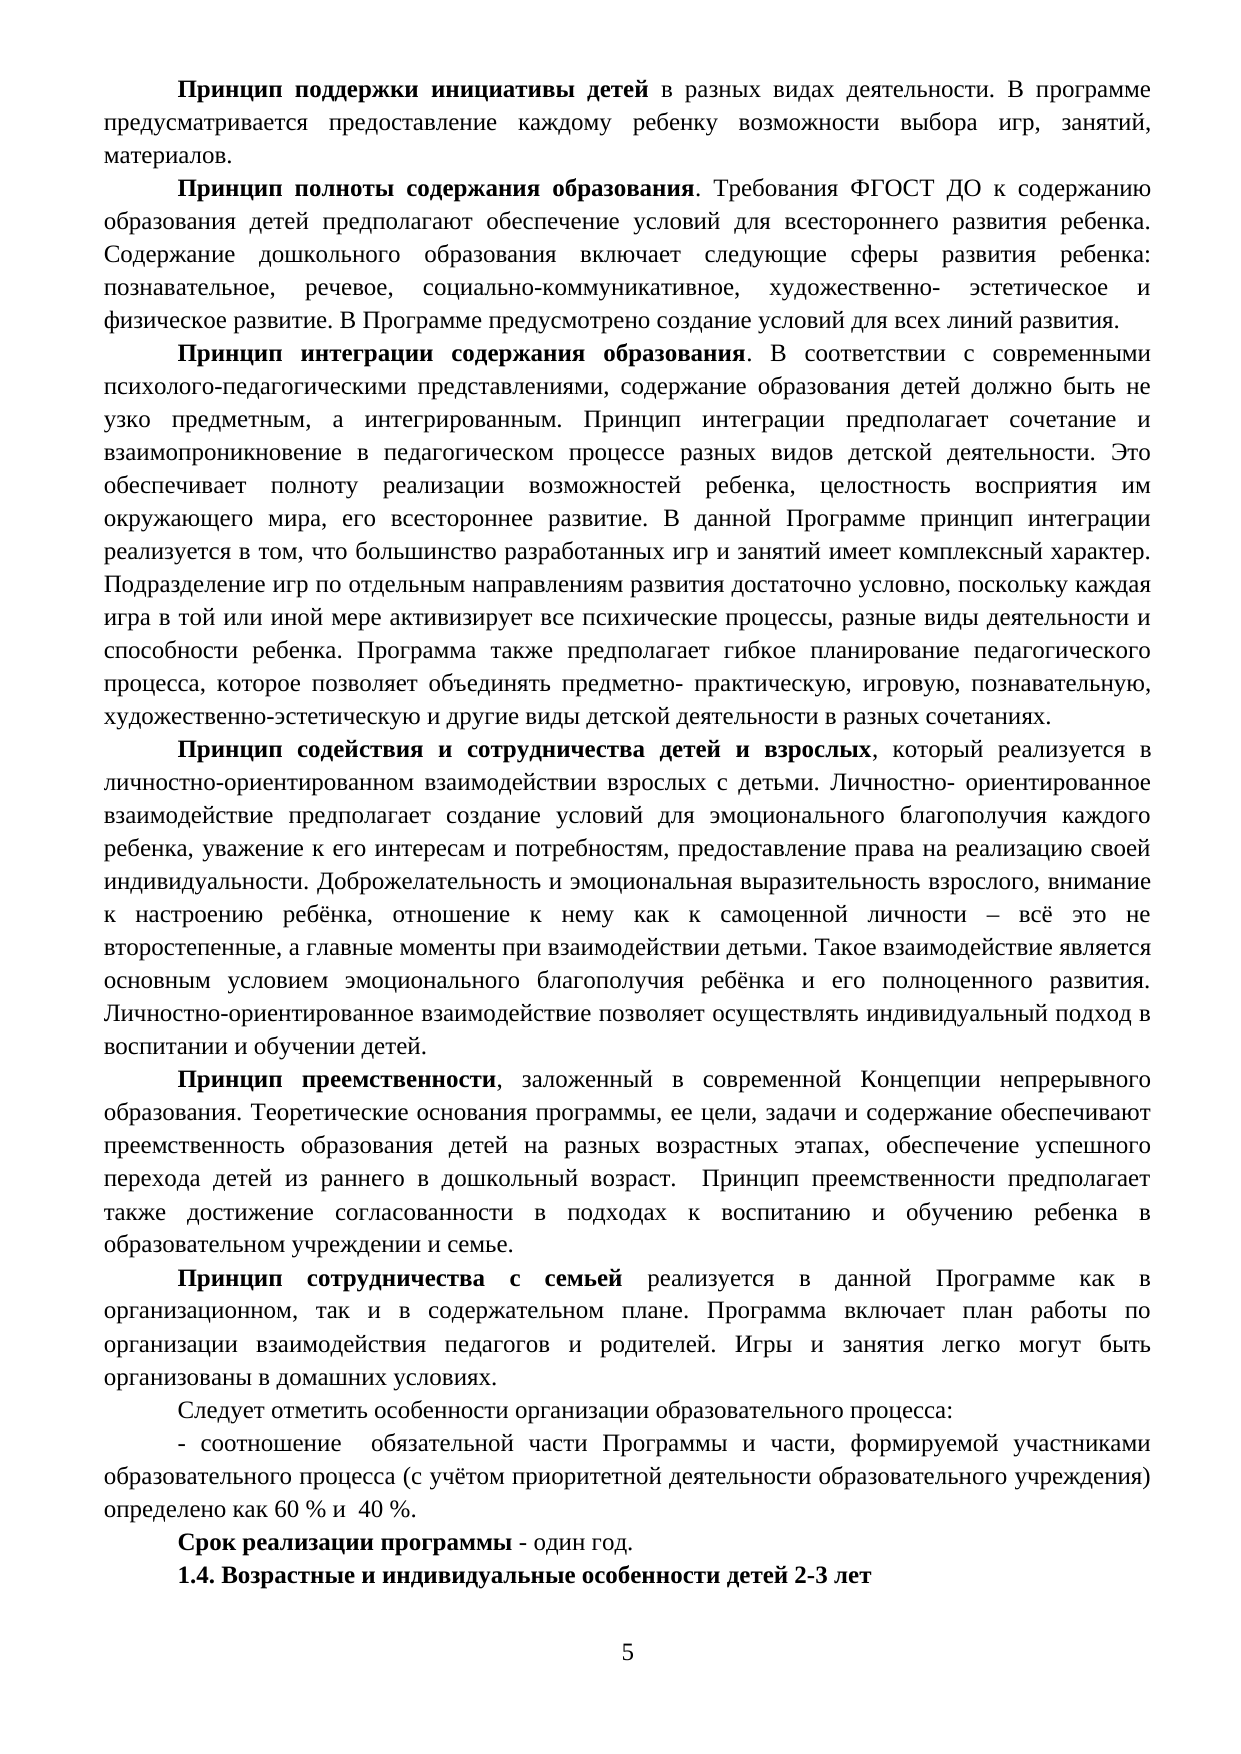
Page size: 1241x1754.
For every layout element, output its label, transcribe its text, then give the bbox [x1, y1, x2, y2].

text 1.4. Возрастные и индивидуальные особенности детей 2-3 лет [103, 1560, 1152, 1588]
text Принцип содействия и сотрудничества детей и взрослых, который реализуется в личностно-ориентированном взаимодействии взрослых с детьми. Личностно- ориентированное взаимодействие предполагает создание условий для эмоционального благополучия каждого ребенка, уважение к его интересам и потребностям, предоставление права на реализацию своей индивидуальности. Доброжелательность и эмоциональная выразительность взрослого, внимание к настроению ребёнка, отношение к нему как к самоценной личности – всё это не второстепенные, а главные моменты при взаимодействии детьми. Такое взаимодействие является основным условием эмоционального благополучия ребёнка и его полноценного развития. Личностно-ориентированное взаимодействие позволяет осуществлять индивидуальный подход в воспитании и обучении детей. [103, 734, 1152, 1060]
text Следует отметить особенности организации образовательного процесса: [103, 1395, 1152, 1423]
text Принцип полноты содержания образования. Требования ФГОСТ ДО к содержанию образования детей предполагают обеспечение условий для всестороннего развития ребенка. Содержание дошкольного образования включает следующие сферы развития ребенка: познавательное, речевое, социально-коммуникативное, художественно- эстетическое и физическое развитие. В Программе предусмотрено создание условий для всех линий развития. [103, 173, 1152, 334]
text Принцип интеграции содержания образования. В соответствии с современными психолого-педагогическими представлениями, содержание образования детей должно быть не узко предметным, а интегрированным. Принцип интеграции предполагает сочетание и взаимопроникновение в педагогическом процессе разных видов детской деятельности. Это обеспечивает полноту реализации возможностей ребенка, целостность восприятия им окружающего мира, его всестороннее развитие. В данной Программе принцип интеграции реализуется в том, что большинство разработанных игр и занятий имеет комплексный характер. Подразделение игр по отдельным направлениям развития достаточно условно, поскольку каждая игра в той или иной мере активизирует все психические процессы, разные виды деятельности и способности ребенка. Программа также предполагает гибкое планирование педагогического процесса, которое позволяет объединять предметно- практическую, игровую, познавательную, художественно-эстетическую и другие виды детской деятельности в разных сочетаниях. [103, 338, 1152, 730]
text Принцип преемственности, заложенный в современной Концепции непрерывного образования. Теоретические основания программы, ее цели, задачи и содержание обеспечивают преемственность образования детей на разных возрастных этапах, обеспечение успешного перехода детей из раннего в дошкольный возраст. Принцип преемственности предполагает также достижение согласованности в подходах к воспитанию и обучению ребенка в образовательном учреждении и семье. [103, 1064, 1152, 1258]
text Срок реализации программы - один год. [103, 1527, 1152, 1556]
text Принцип поддержки инициативы детей в разных видах деятельности. В программе предусматривается предоставление каждому ребенку возможности выбора игр, занятий, материалов. [103, 74, 1152, 169]
text - соотношение обязательной части Программы и части, формируемой участниками образовательного процесса (с учётом приоритетной деятельности образовательного учреждения) определено как 60 % и 40 %. [103, 1428, 1152, 1522]
text Принцип сотрудничества с семьей реализуется в данной Программе как в организационном, так и в содержательном плане. Программа включает план работы по организации взаимодействия педагогов и родителей. Игры и занятия легко могут быть организованы в домашних условиях. [103, 1263, 1152, 1390]
